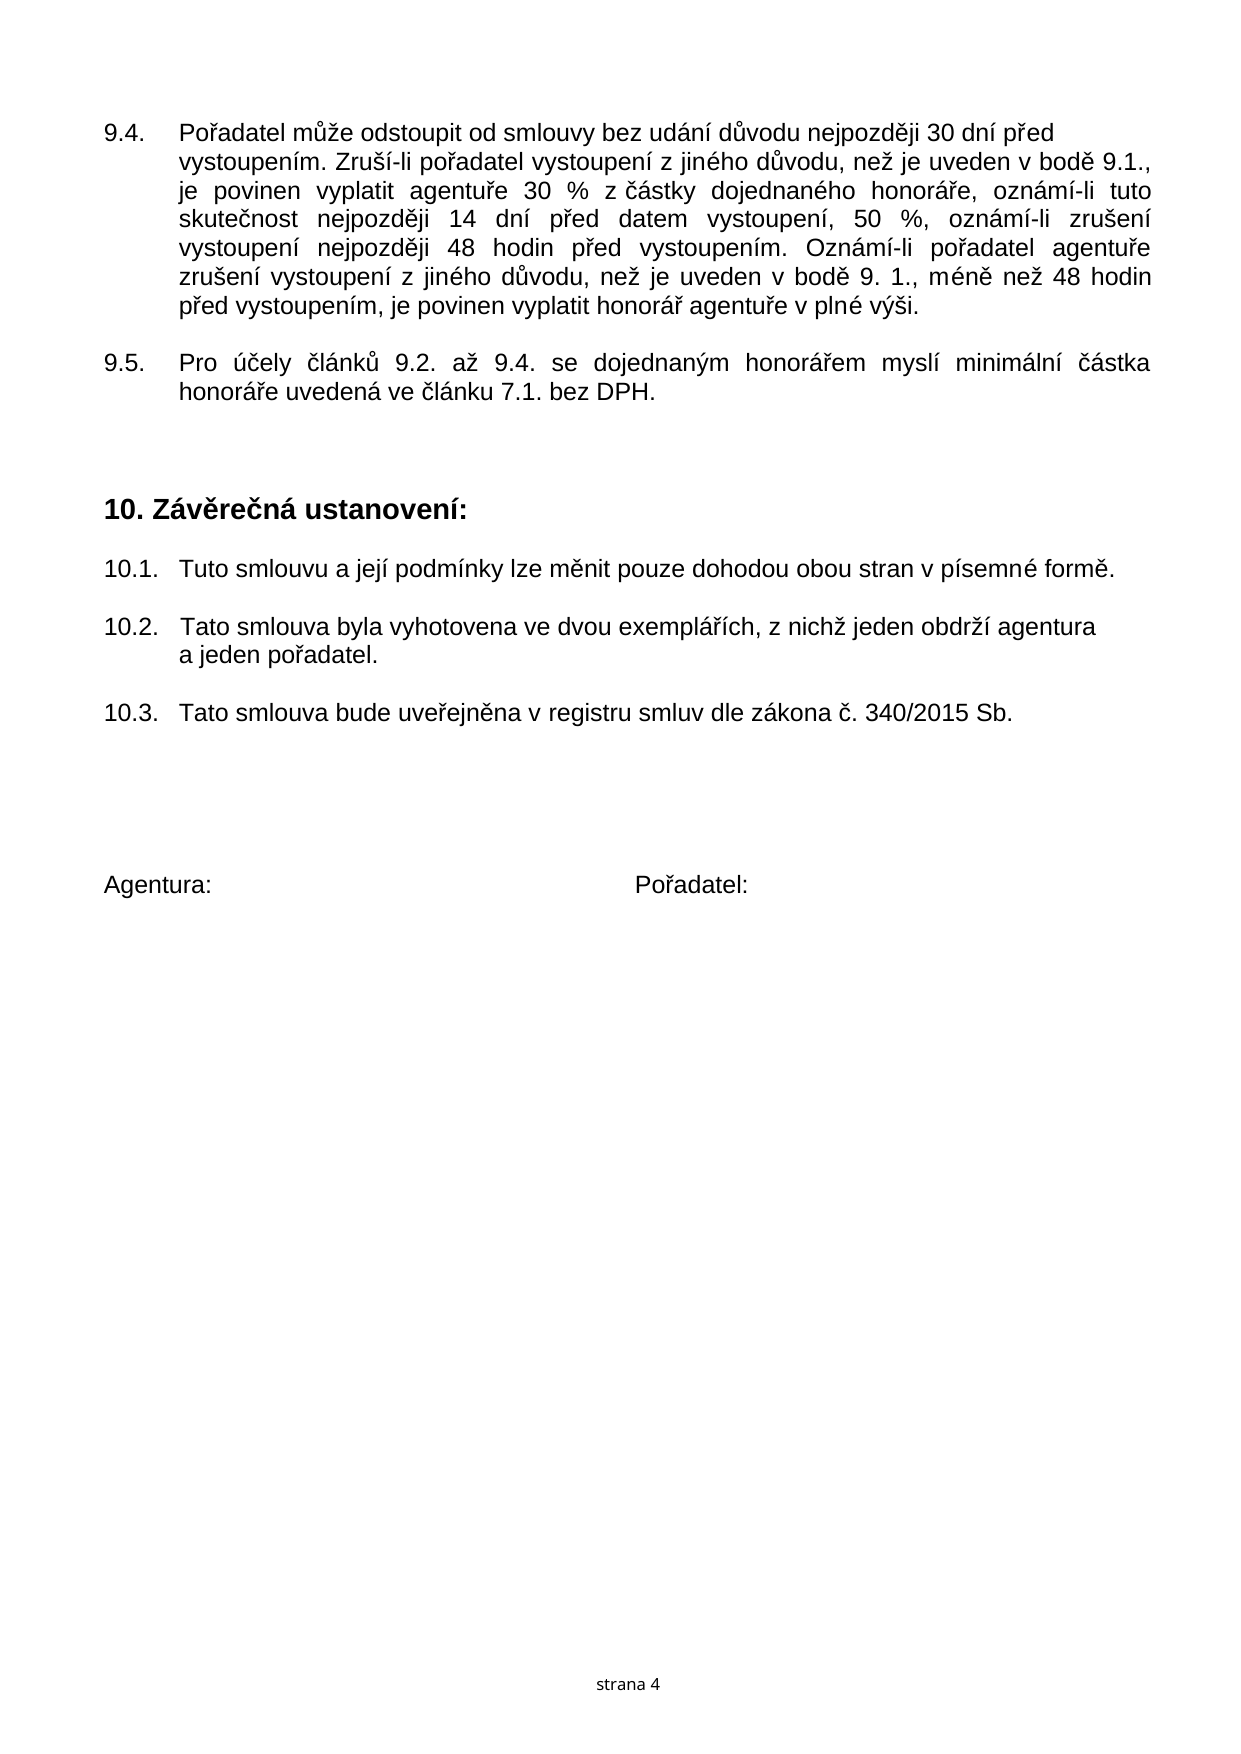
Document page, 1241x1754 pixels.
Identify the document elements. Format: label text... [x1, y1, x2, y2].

text vystoupením. Zruší-li pořadatel vystoupení z jiného důvodu, než je uveden v bodě 9.1., je povinen vyplatit agentuře 30 % z částky dojednaného honoráře, oznámí-li tuto skutečnost nejpozději 14 dní před datem vystoupení, 50 %, oznámí-li zrušení vystoupení nejpozději 48 hodin před vystoupením. Oznámí-li pořadatel agentuře zrušení vystoupení z jiného důvodu, než je uveden v bodě 9. 1., méně než 48 hodin před vystoupením, je povinen vyplatit honorář agentuře v plné výši. [178, 147, 1152, 319]
list Pořadatel může odstoupit od smlouvy bez udání důvodu nejpozději 30 dní před [103, 118, 1152, 147]
text Agentura: Pořadatel: [103, 870, 1152, 899]
list Tato smlouva bude uveřejněna v registru smluv dle zákona č. 340/2015 Sb. [103, 698, 1152, 727]
text 10.2. Tato smlouva byla vyhotovena ve dvou exemplářích, z nichž jeden obdrží agentura [103, 612, 1152, 640]
text 10.1. Tuto smlouvu a její podmínky lze měnit pouze dohodou obou stran v písemné formě. [103, 554, 1152, 583]
text a jeden pořadatel. [103, 640, 1152, 669]
list Závěrečná ustanovení: [103, 492, 1152, 525]
list Pro účely článků 9.2. až 9.4. se dojednaným honorářem myslí minimální částka honoráře uvedená ve článku 7.1. bez DPH. [103, 348, 1152, 406]
